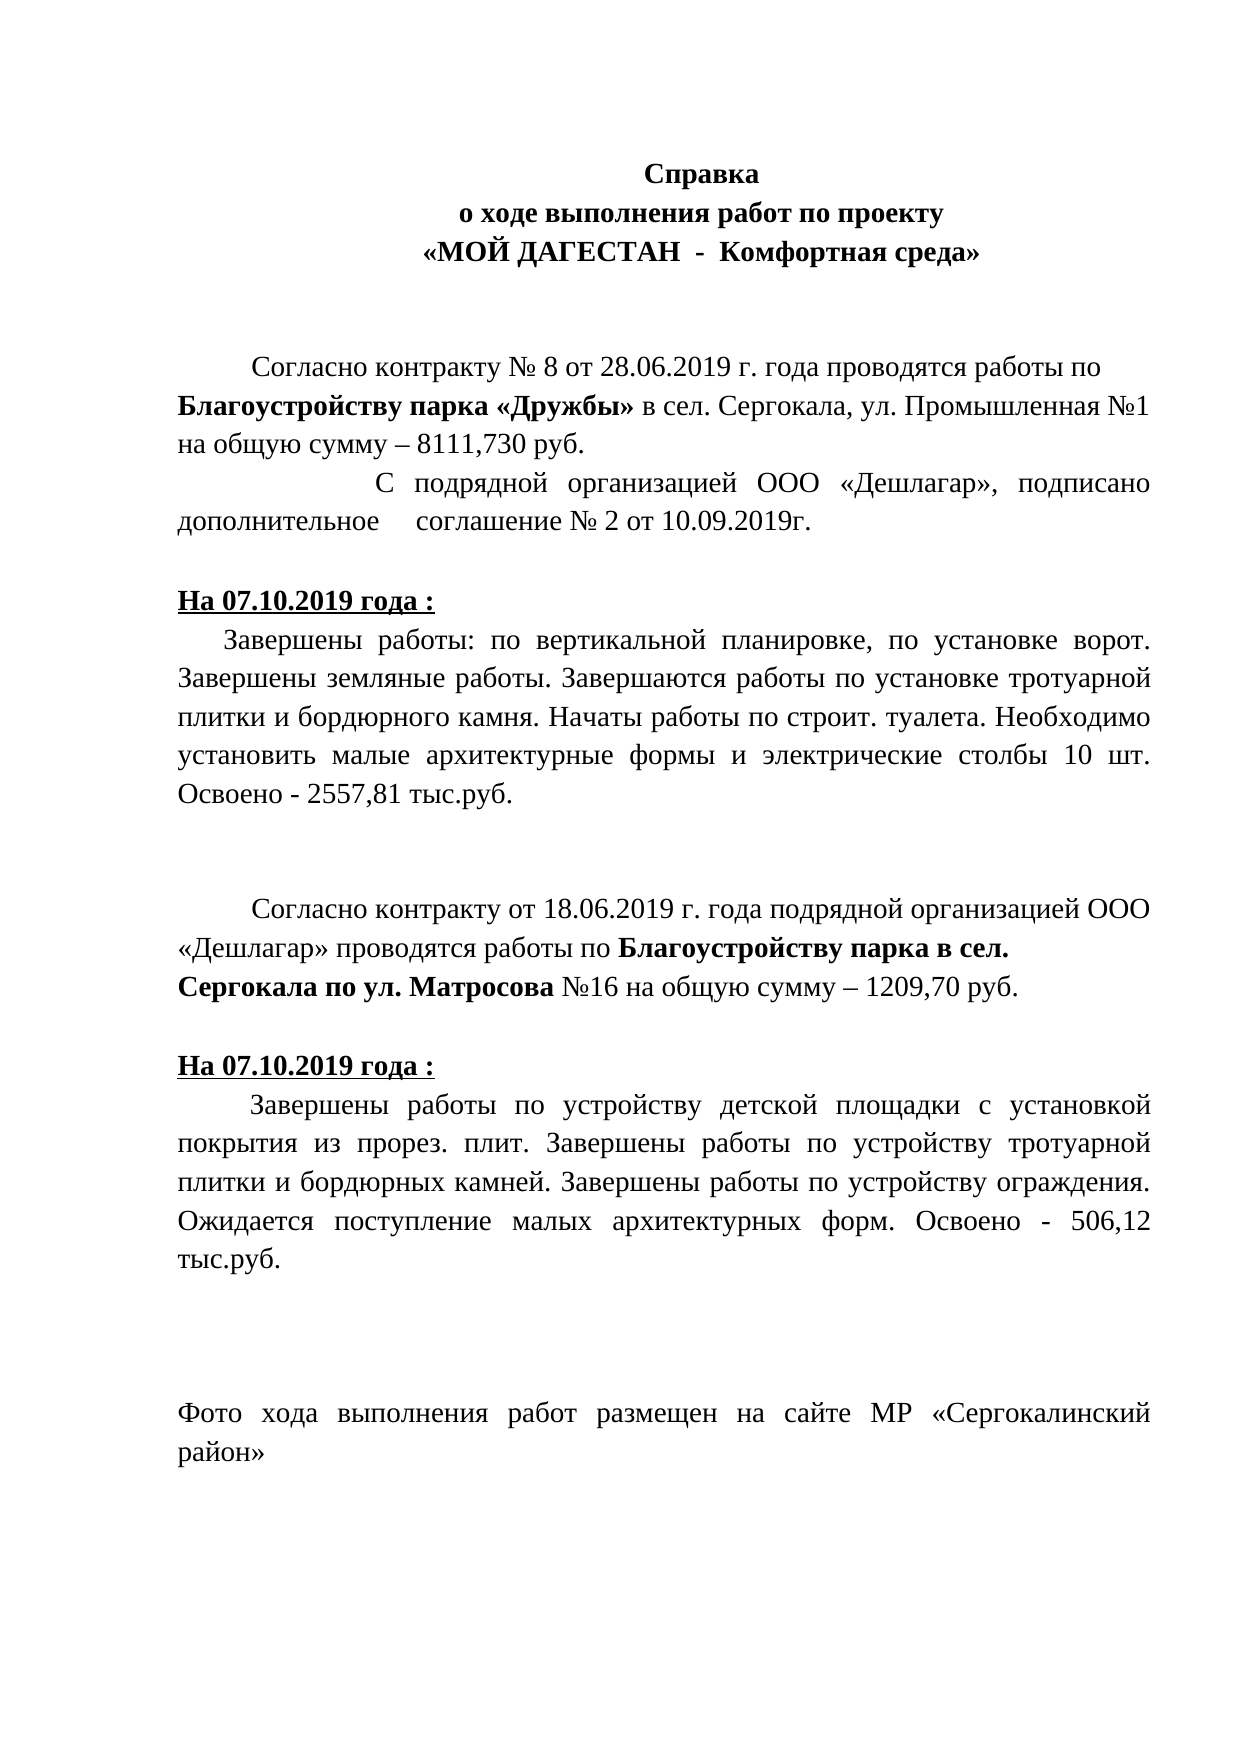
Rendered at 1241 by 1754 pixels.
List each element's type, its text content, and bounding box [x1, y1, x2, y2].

text На 07.10.2019 года : [177, 1048, 1152, 1082]
text На 07.10.2019 года : [177, 583, 1152, 617]
text «МОЙ ДАГЕСТАН - Комфортная среда» [177, 234, 1152, 267]
text о ходе выполнения работ по проекту [177, 195, 1152, 229]
text Завершены работы: по вертикальной планировке, по установке ворот. Завершены земляные работы. Завершаются работы по установке тротуарной плитки и бордюрного камня. Начаты работы по строит. туалета. Необходимо установить малые архитектурные формы и электрические столбы 10 шт. Освоено - 2557,81 тыс.руб. [177, 622, 1152, 809]
text Согласно контракту от 18.06.2019 г. года подрядной организацией ООО «Дешлагар» проводятся работы по Благоустройству парка в сел. Сергокала по ул. Матросова №16 на общую сумму – 1209,70 руб. [177, 892, 1152, 1002]
text Справка [177, 157, 1152, 190]
text Согласно контракту № 8 от 28.06.2019 г. года проводятся работы по Благоустройству парка «Дружбы» в сел. Сергокала, ул. Промышленная №1 на общую сумму – 8111,730 руб. [177, 349, 1152, 460]
text Фото хода выполнения работ размещен на сайте МР «Сергокалинский район» [177, 1395, 1152, 1467]
text С подрядной организацией ООО «Дешлагар», подписано дополнительное соглашение № 2 от 10.09.2019г. [177, 465, 1152, 537]
text Завершены работы по устройству детской площадки с установкой покрытия из прорез. плит. Завершены работы по устройству тротуарной плитки и бордюрных камней. Завершены работы по устройству ограждения. Ожидается поступление малых архитектурных форм. Освоено - 506,12 тыс.руб. [177, 1087, 1152, 1275]
